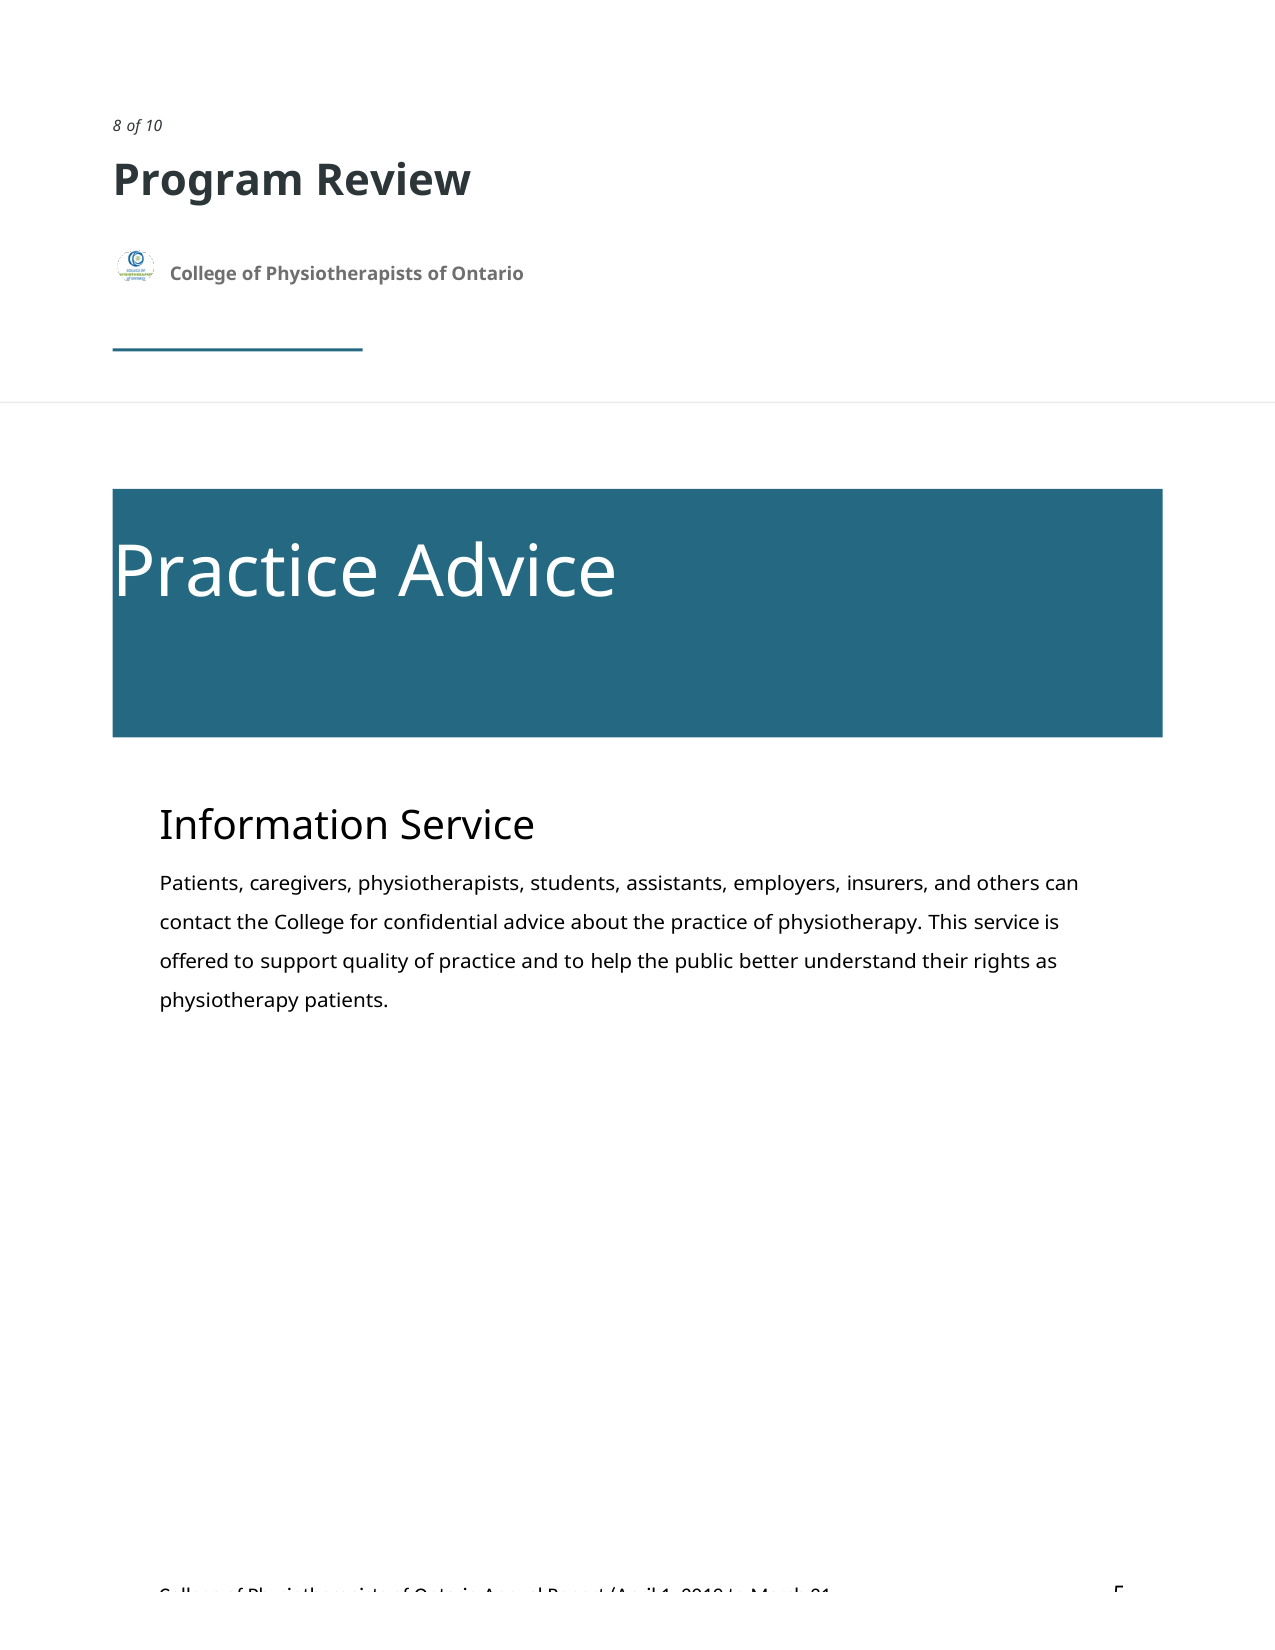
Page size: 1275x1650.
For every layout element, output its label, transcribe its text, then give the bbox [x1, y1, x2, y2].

subtitle Program Review [112, 148, 1194, 208]
text Patients, caregivers, physiotherapists, students, assistants, employers, insurers, and others can contact the College for conﬁdential advice about the practice of physiotherapy. This service is offered to support quality of practice and to help the public better understand their rights as physiotherapy patients. [159, 869, 1117, 1014]
picture [117, 250, 154, 281]
list of 10 [112, 114, 1194, 136]
text College of Physiotherapists of Ontario [118, 250, 1194, 286]
text Information Service [159, 796, 1194, 851]
